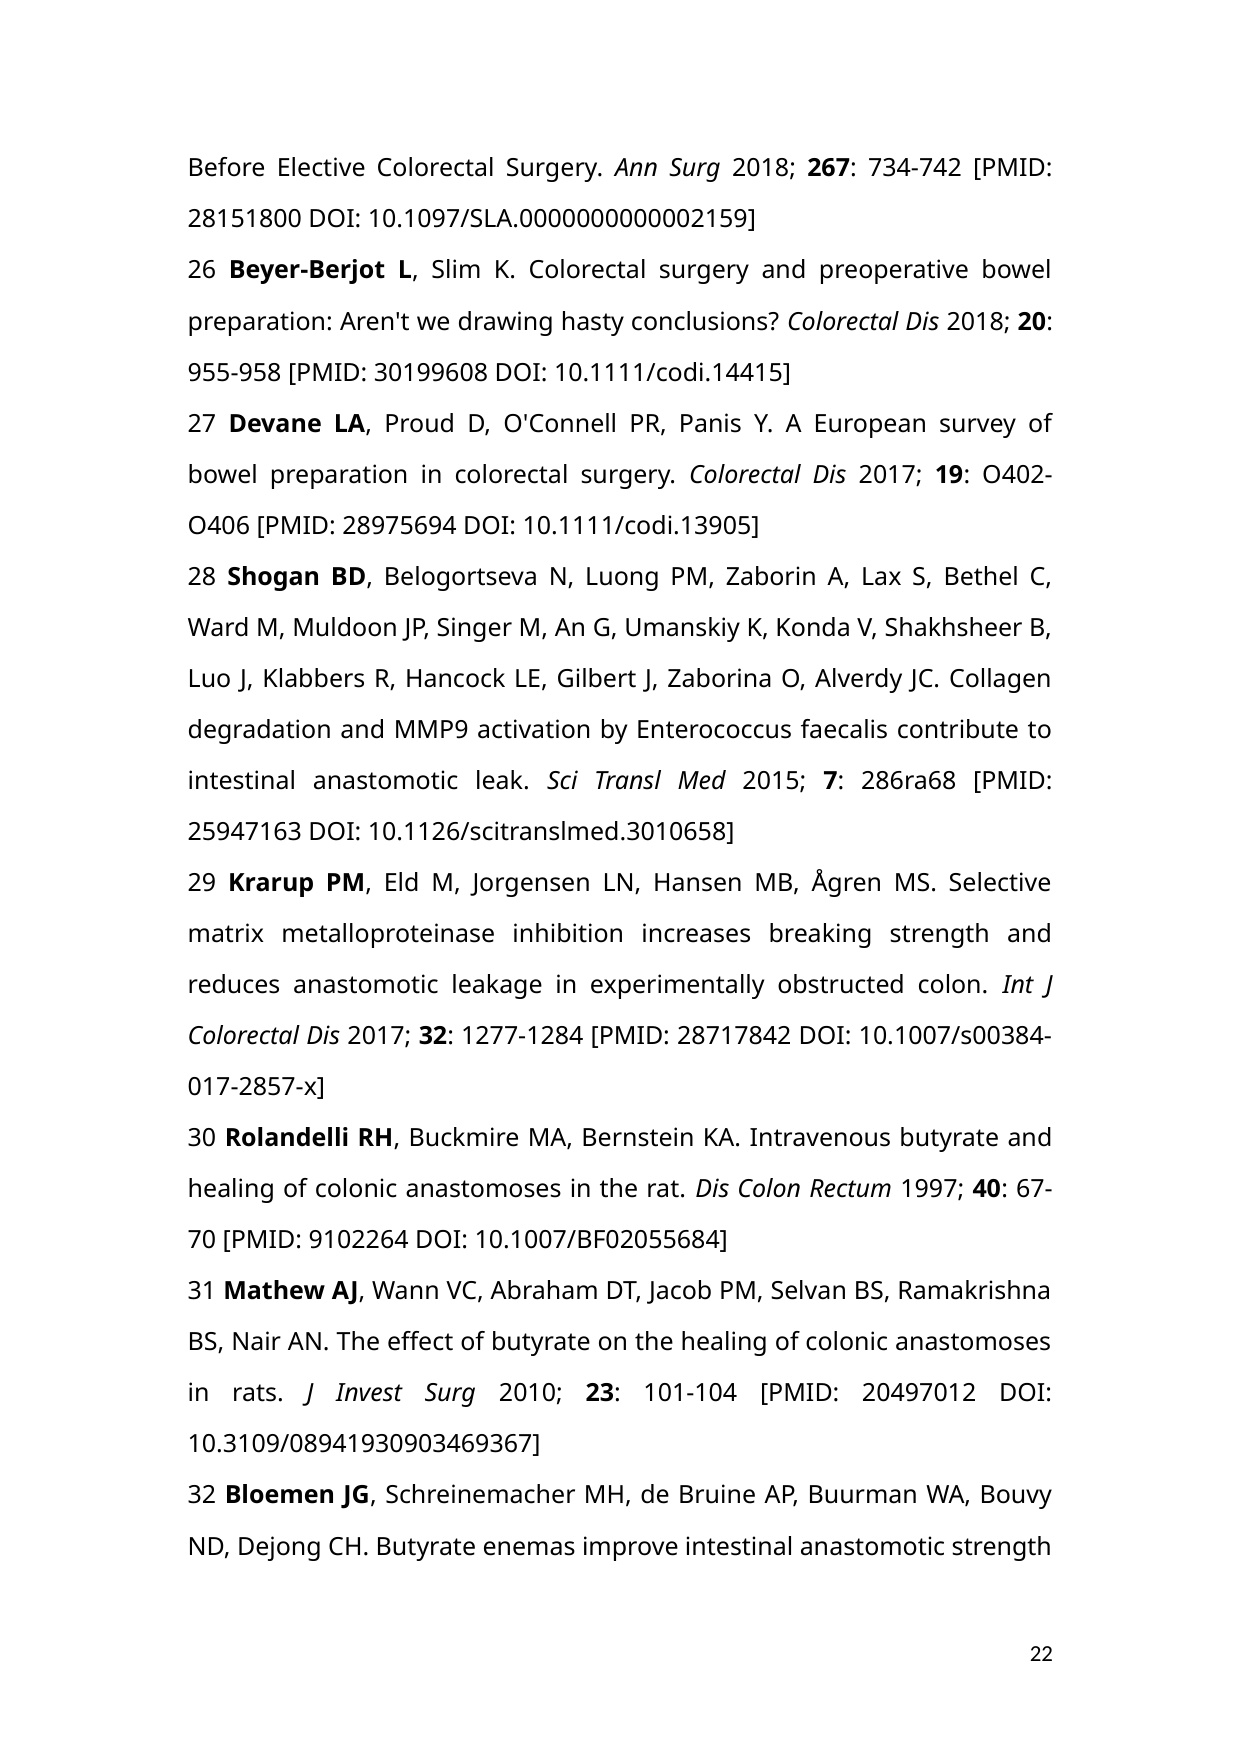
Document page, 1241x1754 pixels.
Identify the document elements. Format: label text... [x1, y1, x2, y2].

text 26 Beyer-Berjot L, Slim K. Colorectal surgery and preoperative bowel preparation: Aren't we drawing hasty conclusions? Colorectal Dis 2018; 20: 955-958 [PMID: 30199608 DOI: 10.1111/codi.14415] [187, 252, 1053, 388]
text 27 Devane LA, Proud D, O'Connell PR, Panis Y. A European survey of bowel preparation in colorectal surgery. Colorectal Dis 2017; 19: O402-O406 [PMID: 28975694 DOI: 10.1111/codi.13905] [187, 405, 1053, 541]
text 28 Shogan BD, Belogortseva N, Luong PM, Zaborin A, Lax S, Bethel C, Ward M, Muldoon JP, Singer M, An G, Umanskiy K, Konda V, Shakhsheer B, Luo J, Klabbers R, Hancock LE, Gilbert J, Zaborina O, Alverdy JC. Collagen degradation and MMP9 activation by Enterococcus faecalis contribute to intestinal anastomotic leak. Sci Transl Med 2015; 7: 286ra68 [PMID: 25947163 DOI: 10.1126/scitranslmed.3010658] [187, 558, 1053, 848]
text 31 Mathew AJ, Wann VC, Abraham DT, Jacob PM, Selvan BS, Ramakrishna BS, Nair AN. The effect of butyrate on the healing of colonic anastomoses in rats. J Invest Surg 2010; 23: 101-104 [PMID: 20497012 DOI: 10.3109/08941930903469367] [187, 1273, 1053, 1460]
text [187, 1477, 1053, 1562]
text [187, 150, 1053, 235]
text 29 Krarup PM, Eld M, Jorgensen LN, Hansen MB, Ågren MS. Selective matrix metalloproteinase inhibition increases breaking strength and reduces anastomotic leakage in experimentally obstructed colon. Int J Colorectal Dis 2017; 32: 1277-1284 [PMID: 28717842 DOI: 10.1007/s00384-017-2857-x] [187, 864, 1053, 1103]
text 30 Rolandelli RH, Buckmire MA, Bernstein KA. Intravenous butyrate and healing of colonic anastomoses in the rat. Dis Colon Rectum 1997; 40: 67-70 [PMID: 9102264 DOI: 10.1007/BF02055684] [187, 1120, 1053, 1256]
